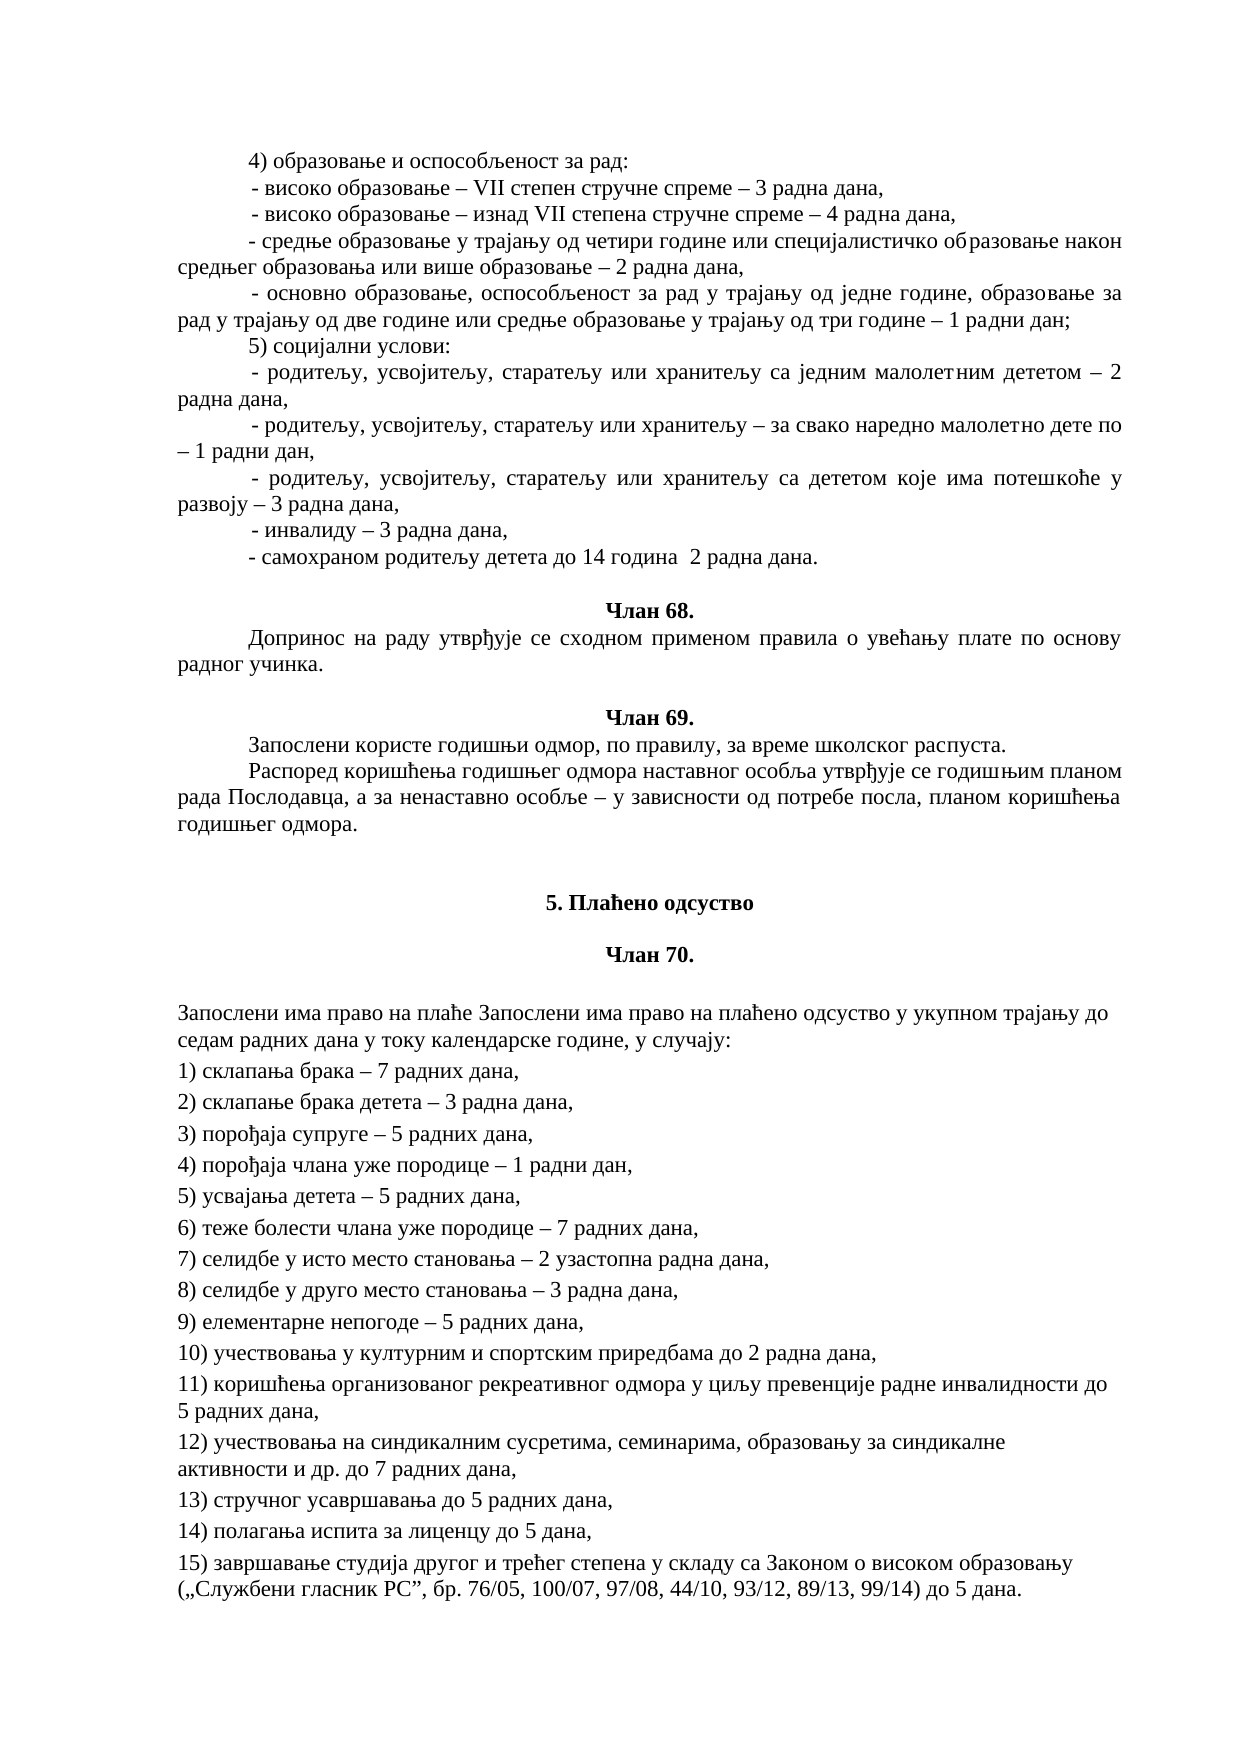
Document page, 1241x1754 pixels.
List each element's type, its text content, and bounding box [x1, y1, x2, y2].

text - високо образовање – VII степен стручне спреме – 3 радна дана, [177, 174, 1122, 200]
text Распоред коришћења годишњег одмора наставног особља утврђује се годишњим планом рада Послодавца, а за ненаставно особље – у зависности од потребе посла, планом коришћења годишњег одмора. [177, 757, 1122, 836]
text 7) селидбе у исто место становања – 2 узастопна радна дана, [177, 1245, 1122, 1271]
text 3) порођаја супруге – 5 радних дана, [177, 1120, 1122, 1146]
text Члан 69. [177, 704, 1122, 731]
text - основно образовање, оспособљеност за рад у трајању од једне године, образовање за рад у трајању од две године или средње образовање у трајању од три године – 1 радни дан; [177, 279, 1122, 332]
text - родитељу, усвојитељу, старатељу или хранитељу – за свако наредно малолетно дете по – 1 радни дан, [177, 411, 1122, 464]
text - средње образовање у трајању од четири године или специјалистичко образовање након средњег образовања или више образовање – 2 радна дана, [177, 227, 1122, 279]
text Запослени има право на плаће Запослени има право на плаћено одсуство у укупном трајању до седам радних дана у току календарске године, у случају: [177, 999, 1122, 1052]
text 5. Плаћено одсуство [177, 889, 1122, 915]
text - родитељу, усвојитељу, старатељу или хранитељу са једним малолетним дететом – 2 радна дана, [177, 358, 1122, 411]
text 4) порођаја члана уже породице – 1 радни дан, [177, 1151, 1122, 1177]
text 12) учествовања на синдикалним сусретима, семинарима, образовању за синдикалне активности и др. до 7 радних дана, [177, 1428, 1122, 1481]
text 1) склапања брака – 7 радних дана, [177, 1057, 1122, 1083]
text Члан 70. [177, 942, 1122, 968]
text 5) социјални услови: [177, 332, 1122, 358]
text 6) теже болести члана уже породице – 7 радних дана, [177, 1214, 1122, 1240]
text Члан 68. [177, 597, 1122, 624]
text - самохраном родитељу детета до 14 година 2 радна дана. [177, 543, 1122, 569]
text 8) селидбе у друго место становања – 3 радна дана, [177, 1276, 1122, 1303]
text 9) елементарне непогоде – 5 радних дана, [177, 1308, 1122, 1334]
text 13) стручног усавршавања до 5 радних дана, [177, 1486, 1122, 1512]
text - инвалиду – 3 радна дана, [177, 517, 1122, 543]
text 10) учествовања у културним и спортским приредбама до 2 радна дана, [177, 1339, 1122, 1366]
text - високо образовање – изнад VII степена стручне спреме – 4 радна дана, [177, 200, 1122, 227]
text 2) склапање брака детета – 3 радна дана, [177, 1088, 1122, 1115]
text 11) коришћења организованог рекреативног одмора у циљу превенције радне инвалидности до 5 радних дана, [177, 1371, 1122, 1423]
text 14) полагања испита за лиценцу до 5 дана, [177, 1517, 1122, 1544]
text 4) образовање и оспособљеност за рад: [177, 148, 1122, 174]
text Допринос на раду утврђује се сходном применом правила о увећању плате по основу радног учинка. [177, 624, 1122, 676]
text 15) завршавање студија другог и трећег степена у складу са Законом о високом образовању („Службени гласник РС”, бр. 76/05, 100/07, 97/08, 44/10, 93/12, 89/13, 99/14) до 5 дана. [177, 1549, 1122, 1601]
text - родитељу, усвојитељу, старатељу или хранитељу са дететом које има потешкоће у развоју – 3 радна дана, [177, 464, 1122, 517]
text Запослени користе годишњи одмор, по правилу, за време школског распуста. [177, 731, 1122, 757]
text 5) усвајања детета – 5 радних дана, [177, 1182, 1122, 1209]
